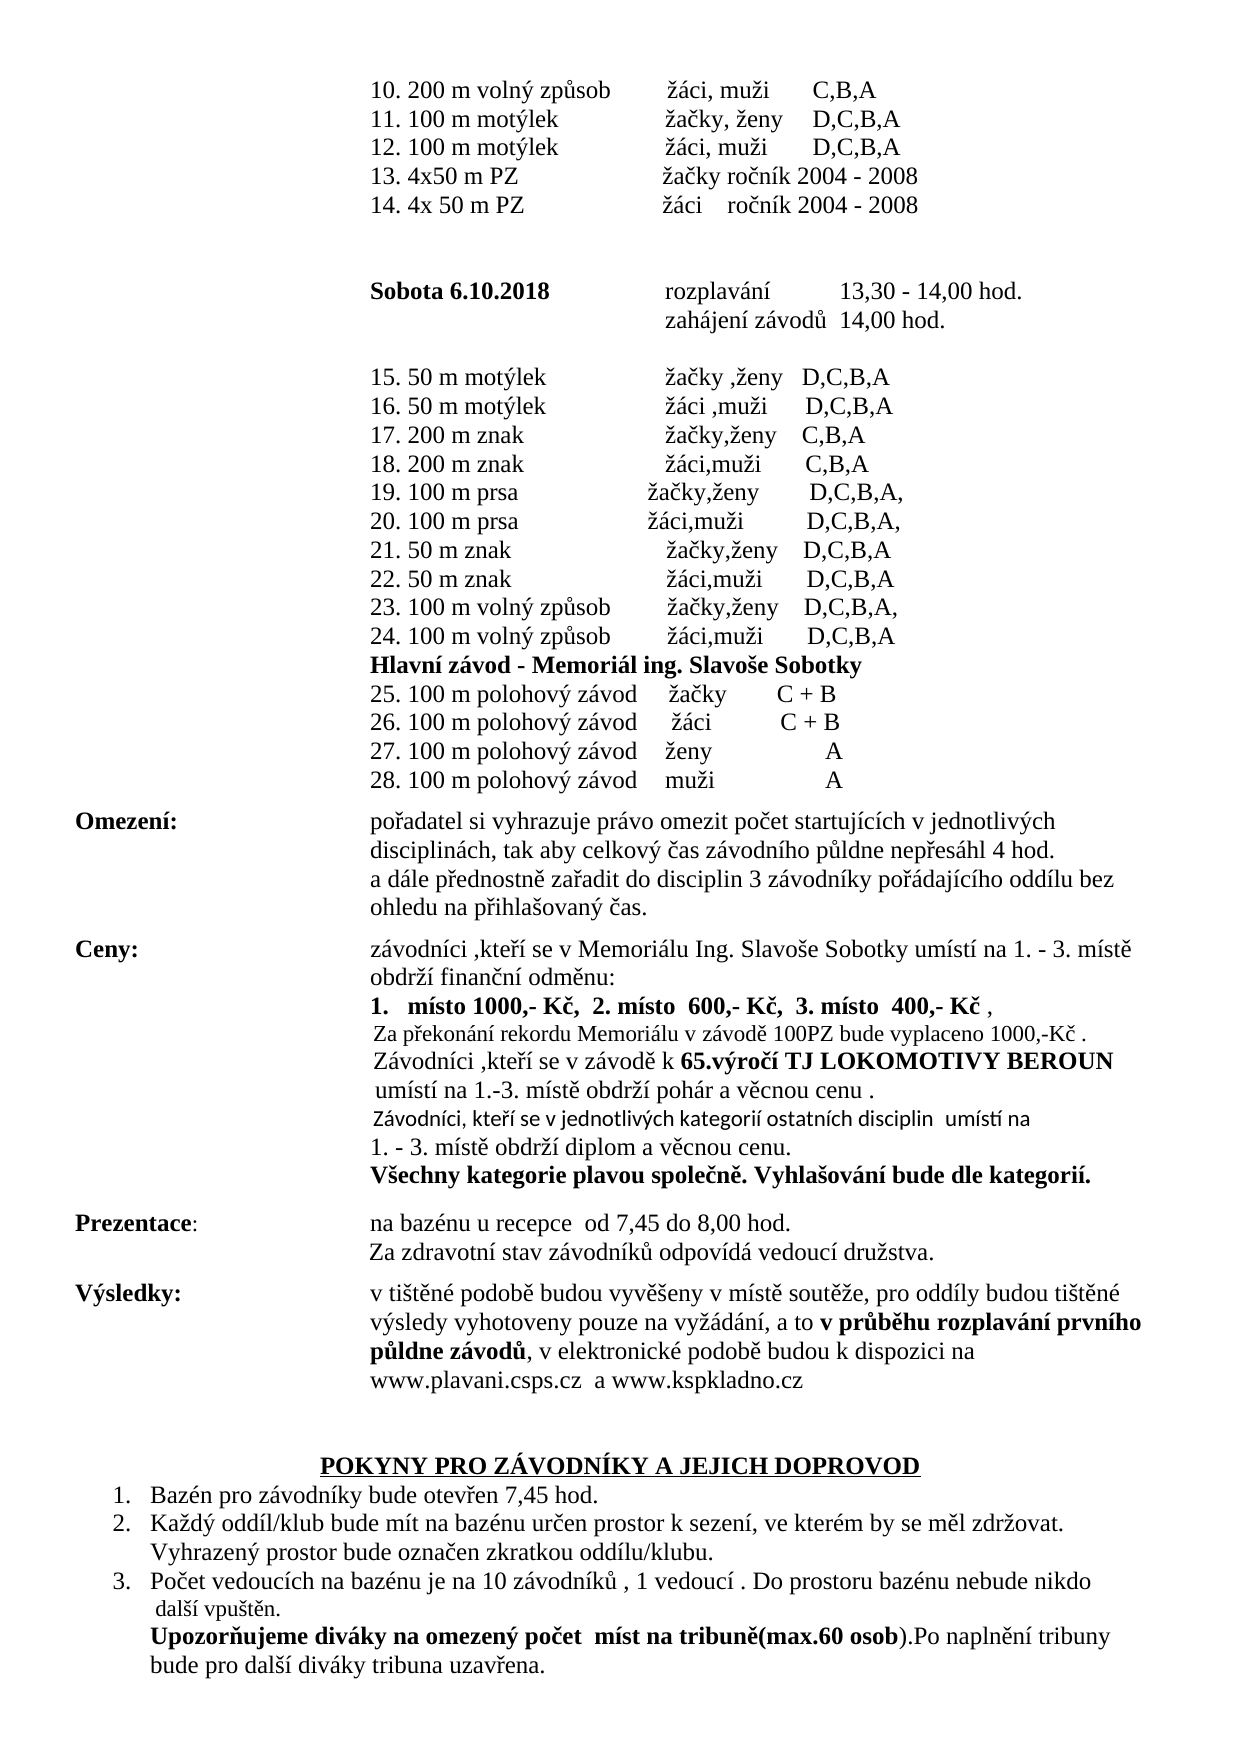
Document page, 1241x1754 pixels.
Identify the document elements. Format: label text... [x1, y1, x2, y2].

list Každý oddíl/klub bude mít na bazénu určen prostor k sezení, ve kterém by se měl zdržovat. [112, 1508, 1165, 1537]
text 15. 50 m motýlek žačky ,ženy D,C,B,A 16. 50 m motýlek žáci ,muži D,C,B,A 17. 200 m znak žačky,ženy C,B,A 18. 200 m znak žáci,muži C,B,A 19. 100 m prsa žačky,ženy D,C,B,A, [370, 362, 1165, 506]
text POKYNY PRO ZÁVODNÍKY A JEJICH DOPROVOD [75, 1451, 1165, 1480]
text 26. 100 m polohový závod žáci C + B [370, 707, 1165, 736]
list místo 1000,- Kč, 2. místo 600,- Kč, 3. místo 400,- Kč , [370, 991, 1165, 1020]
list Bazén pro závodníky bude otevřen 7,45 hod. [112, 1480, 1165, 1508]
text Všechny kategorie plavou společně. Vyhlašování bude dle kategorií. [370, 1161, 1165, 1189]
list Počet vedoucích na bazénu je na 10 závodníků , 1 vedoucí . Do prostoru bazénu nebude nikdo [112, 1566, 1165, 1595]
text Hlavní závod - Memoriál ing. Slavoše Sobotky [370, 650, 1165, 679]
text 25. 100 m polohový závod žačky C + B [370, 679, 1165, 707]
text 13. 4x50 m PZ žačky ročník 2004 - 2008 [370, 161, 1165, 190]
text 28. 100 m polohový závod muži A [370, 765, 1165, 794]
text umístí na 1.-3. místě obdrží pohár a věcnou cenu . [75, 1075, 1165, 1104]
text 27. 100 m polohový závod ženy A [370, 736, 1165, 765]
text Vyhrazený prostor bude označen zkratkou oddílu/klubu. [75, 1537, 1165, 1566]
text další vpuštěn. [75, 1595, 1165, 1621]
text 10. 200 m volný způsob žáci, muži C,B,A 11. 100 m motýlek žačky, ženy D,C,B,A 12. 100 m motýlek žáci, muži D,C,B,A [370, 75, 1165, 161]
text Za zdravotní stav závodníků odpovídá vedoucí družstva. [75, 1237, 1165, 1266]
text Za překonání rekordu Memoriálu v závodě 100PZ bude vyplaceno 1000,-Kč . [75, 1020, 1165, 1046]
text a dále přednostně zařadit do disciplin 3 závodníky pořádajícího oddílu bez ohledu na přihlašovaný čas. [75, 864, 1165, 921]
text Omezení: pořadatel si vyhrazuje právo omezit počet startujících v jednotlivých disciplinách, tak aby celkový čas závodního půldne nepřesáhl 4 hod. [75, 806, 1165, 864]
text Upozorňujeme diváky na omezený počet míst na tribuně(max.60 osob).Po naplnění tribuny bude pro další diváky tribuna uzavřena. [150, 1621, 1165, 1679]
text Výsledky: v tištěné podobě budou vyvěšeny v místě soutěže, pro oddíly budou tištěné výsledy vyhotoveny pouze na vyžádání, a to v průběhu rozplavání prvního půldne závodů, v elektronické podobě budou k dispozici na www.plavani.csps.cz a www.kspkladno.cz [75, 1278, 1165, 1393]
text 20. 100 m prsa žáci,muži D,C,B,A, 21. 50 m znak žačky,ženy D,C,B,A 22. 50 m znak žáci,muži D,C,B,A 23. 100 m volný způsob žačky,ženy D,C,B,A, 24. 100 m volný způsob žáci,muži D,C,B,A [370, 506, 1165, 650]
text 14. 4x 50 m PZ žáci ročník 2004 - 2008 [370, 190, 1165, 219]
text 1. - 3. místě obdrží diplom a věcnou cenu. [370, 1132, 1165, 1161]
text Prezentace: na bazénu u recepce od 7,45 do 8,00 hod. [75, 1208, 1165, 1237]
text Sobota 6.10.2018 rozplavání 13,30 - 14,00 hod. [370, 276, 1165, 305]
text Ceny: závodníci ,kteří se v Memoriálu Ing. Slavoše Sobotky umístí na 1. - 3. místě obdrží finanční odměnu: [75, 934, 1165, 991]
text Závodníci ,kteří se v závodě k 65.výročí TJ LOKOMOTIVY BEROUN [75, 1046, 1165, 1075]
text Závodníci, kteří se v jednotlivých kategorií ostatních disciplin umístí na [75, 1104, 1165, 1132]
text zahájení závodů 14,00 hod. [370, 305, 1165, 334]
